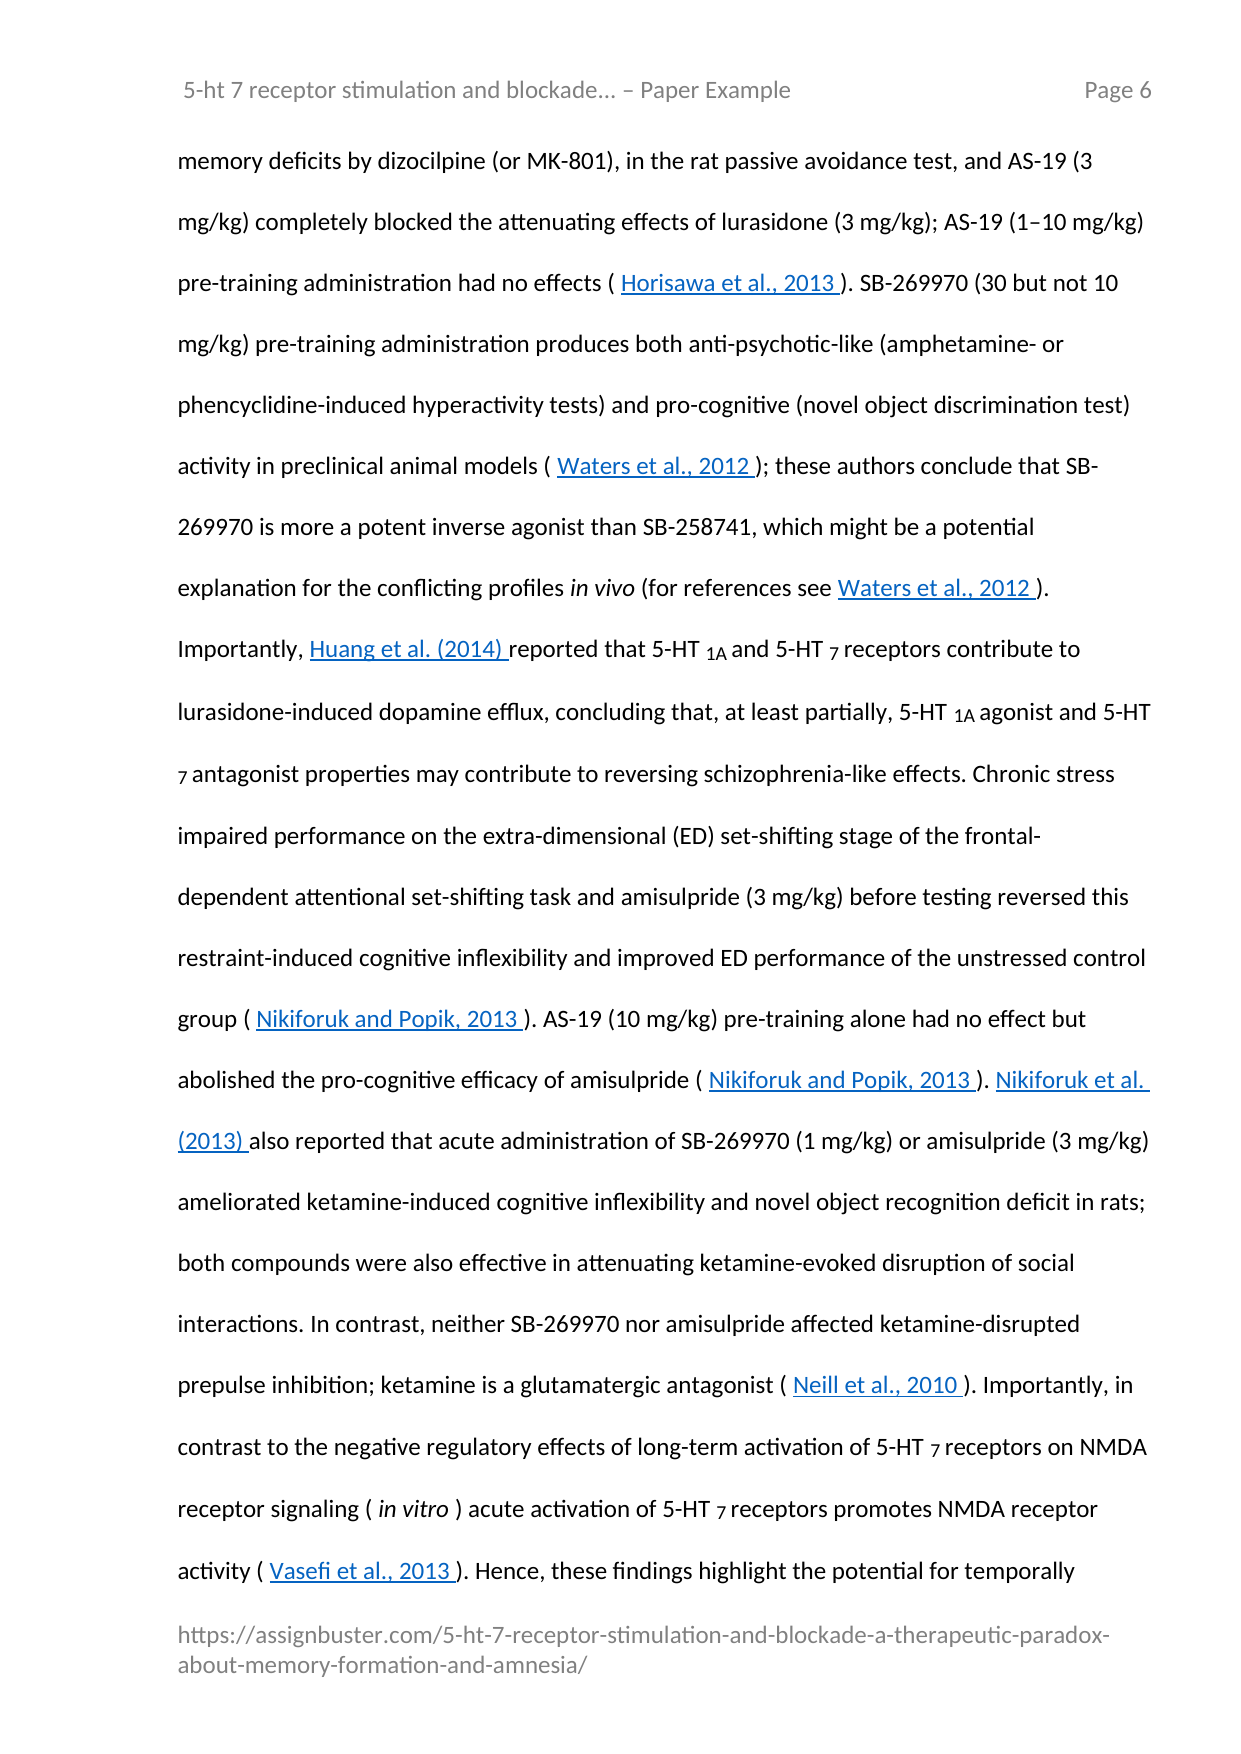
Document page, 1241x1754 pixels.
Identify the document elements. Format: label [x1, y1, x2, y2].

text [177, 145, 1152, 1586]
